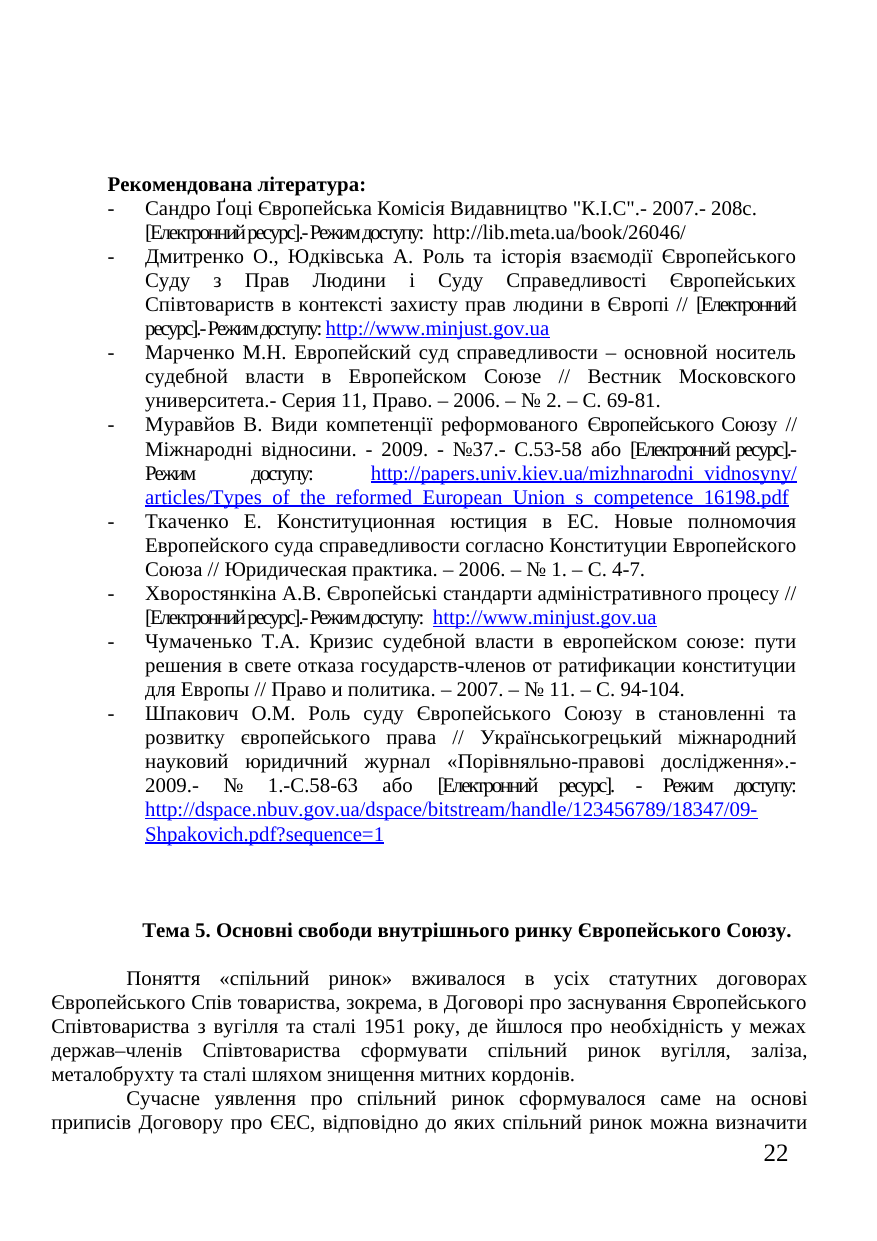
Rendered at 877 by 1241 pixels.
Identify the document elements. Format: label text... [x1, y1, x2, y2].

list Сандро Ґоці Європейська Комісія Видавництво "К.І.С".- 2007.- 208с. [Електронний ресурс].- Режим доступу: http://lib.meta.ua/book/26046/ [107, 196, 788, 244]
list Муравйов В. Види компетенції реформованого Європейського Союзу // Міжнародні відносини. - 2009. - №37.- С.53-58 або [Електронний ресурс].- Режим доступу: http://papers.univ.kiev.ua/mizhnarodni_vidnosyny/ articles/Types_of_the_reformed_European_Union_s_competence_16198.pdf [107, 412, 797, 509]
list Дмитренко О., Юдківська А. Роль та історія взаємодії Європейського Суду з Прав Людини і Суду Справедливості Європейських Співтовариств в контексті захисту прав людини в Європі // [Електронний ресурс].- Режим доступу: http://www.minjust.gov.ua [107, 244, 797, 340]
text Рекомендована література: [51, 172, 808, 196]
list Чумаченько Т.А. Кризис судебной власти в европейском союзе: пути решения в свете отказа государств-членов от ратификации конституции для Европы // Право и политика. – 2007. – № 11. – С. 94-104. [107, 629, 797, 701]
list Ткаченко Е. Конституционная юстиция в ЕС. Новые полномочия Европейского суда справедливости согласно Конституции Европейского Союза // Юридическая практика. – 2006. – № 1. – С. 4-7. [107, 509, 797, 581]
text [51, 1086, 808, 1134]
list Шпакович O.М. Роль суду Європейського Союзу в становленні та розвитку європейського права // Українськогрецький міжнародний науковий юридичний журнал «Порівняльно-правові дослідження».- 2009.- № 1.-С.58-63 або [Електронний ресурс]. - Режим доступу: http://dspace.nbuv.gov.ua/dspace/bitstream/handle/123456789/18347/09-Shpakovich.pdf?sequence=1 [107, 701, 797, 846]
text Поняття «спільний ринок» вживалося в усіх статутних договорах Європейського Спів товариства, зокрема, в Договорі про заснування Європейського Співтовариства з вугілля та сталі 1951 року, де йшлося про необхідність у межах держав–членів Співтовариства сформувати спільний ринок вугілля, заліза, металобрухту та сталі шляхом знищення митних кордонів. [51, 966, 808, 1086]
list Хворостянкіна А.В. Європейські стандарти адміністративного процесу // [Електронний ресурс].- Режим доступу: http://www.minjust.gov.ua [107, 581, 797, 629]
list Марченко М.Н. Европейский суд справедливости – основной носитель судебной власти в Европейском Союзе // Вестник Московского университета.- Серия 11, Право. – 2006. – № 2. – С. 69-81. [107, 340, 797, 412]
text Тема 5. Основні свободи внутрішнього ринку Європейського Союзу. [51, 918, 808, 942]
